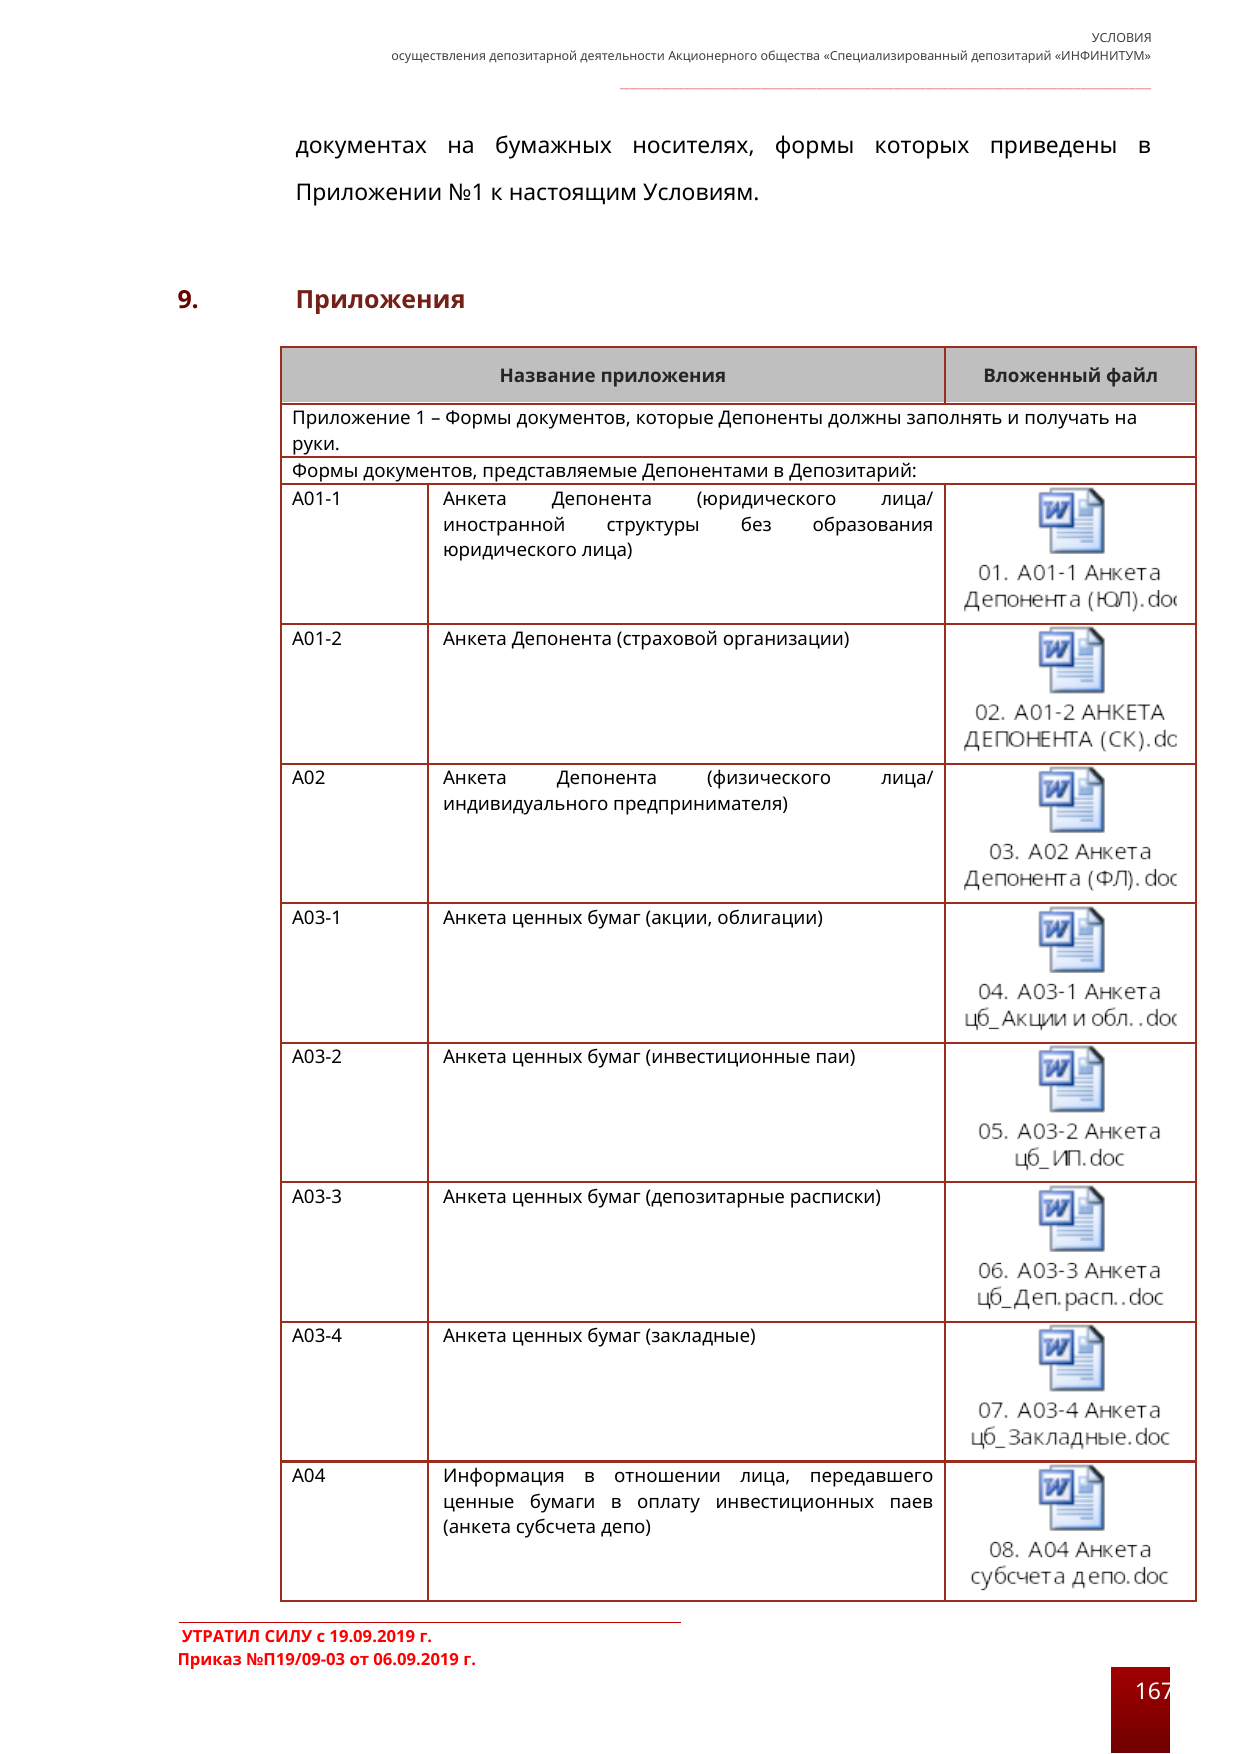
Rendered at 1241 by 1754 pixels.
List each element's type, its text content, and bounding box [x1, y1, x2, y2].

table_cell [946, 1183, 1195, 1321]
table_cell A03-4 [282, 1323, 427, 1460]
table_cell Анкета ценных бумаг (акции, облигации) [429, 904, 944, 1042]
table_cell A03-1 [282, 904, 427, 1042]
table_cell Анкета ценных бумаг (инвестиционные паи) [429, 1044, 944, 1181]
table_cell Формы документов, представляемые Депонентами в Депозитарий: [282, 458, 1195, 483]
table_cell [946, 904, 1195, 1042]
table_cell Анкета ценных бумаг (закладные) [429, 1323, 944, 1460]
table_cell Анкета Депонента (страховой организации) [429, 625, 944, 762]
table_cell [946, 1323, 1195, 1460]
table_cell A04 [282, 1463, 427, 1600]
table_cell [946, 625, 1195, 762]
subtitle Приложения [177, 282, 1152, 316]
table_cell A01-2 [282, 625, 427, 762]
table_cell [946, 485, 1195, 623]
table_cell [946, 765, 1195, 902]
table_cell Информация в отношении лица, передавшего ценные бумаги в оплату инвестиционных паев (анкета субсчета депо) [429, 1463, 944, 1600]
table_header Название приложения [282, 348, 944, 402]
table_cell Анкета Депонента (юридического лица/ иностранной структуры без образования юридического лица) [429, 485, 944, 623]
table_cell A03-3 [282, 1183, 427, 1321]
table_cell A02 [282, 765, 427, 902]
table_cell Приложение 1 – Формы документов, которые Депоненты должны заполнять и получать на руки. [282, 405, 1195, 456]
table_header Вложенный файл [946, 348, 1195, 402]
table_cell [946, 1463, 1195, 1600]
table_cell Анкета ценных бумаг (депозитарные расписки) [429, 1183, 944, 1321]
table_cell Анкета Депонента (физического лица/ индивидуального предпринимателя) [429, 765, 944, 902]
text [177, 129, 1152, 207]
table_cell A01-1 [282, 485, 427, 623]
table_cell [946, 1044, 1195, 1181]
table_cell A03-2 [282, 1044, 427, 1181]
